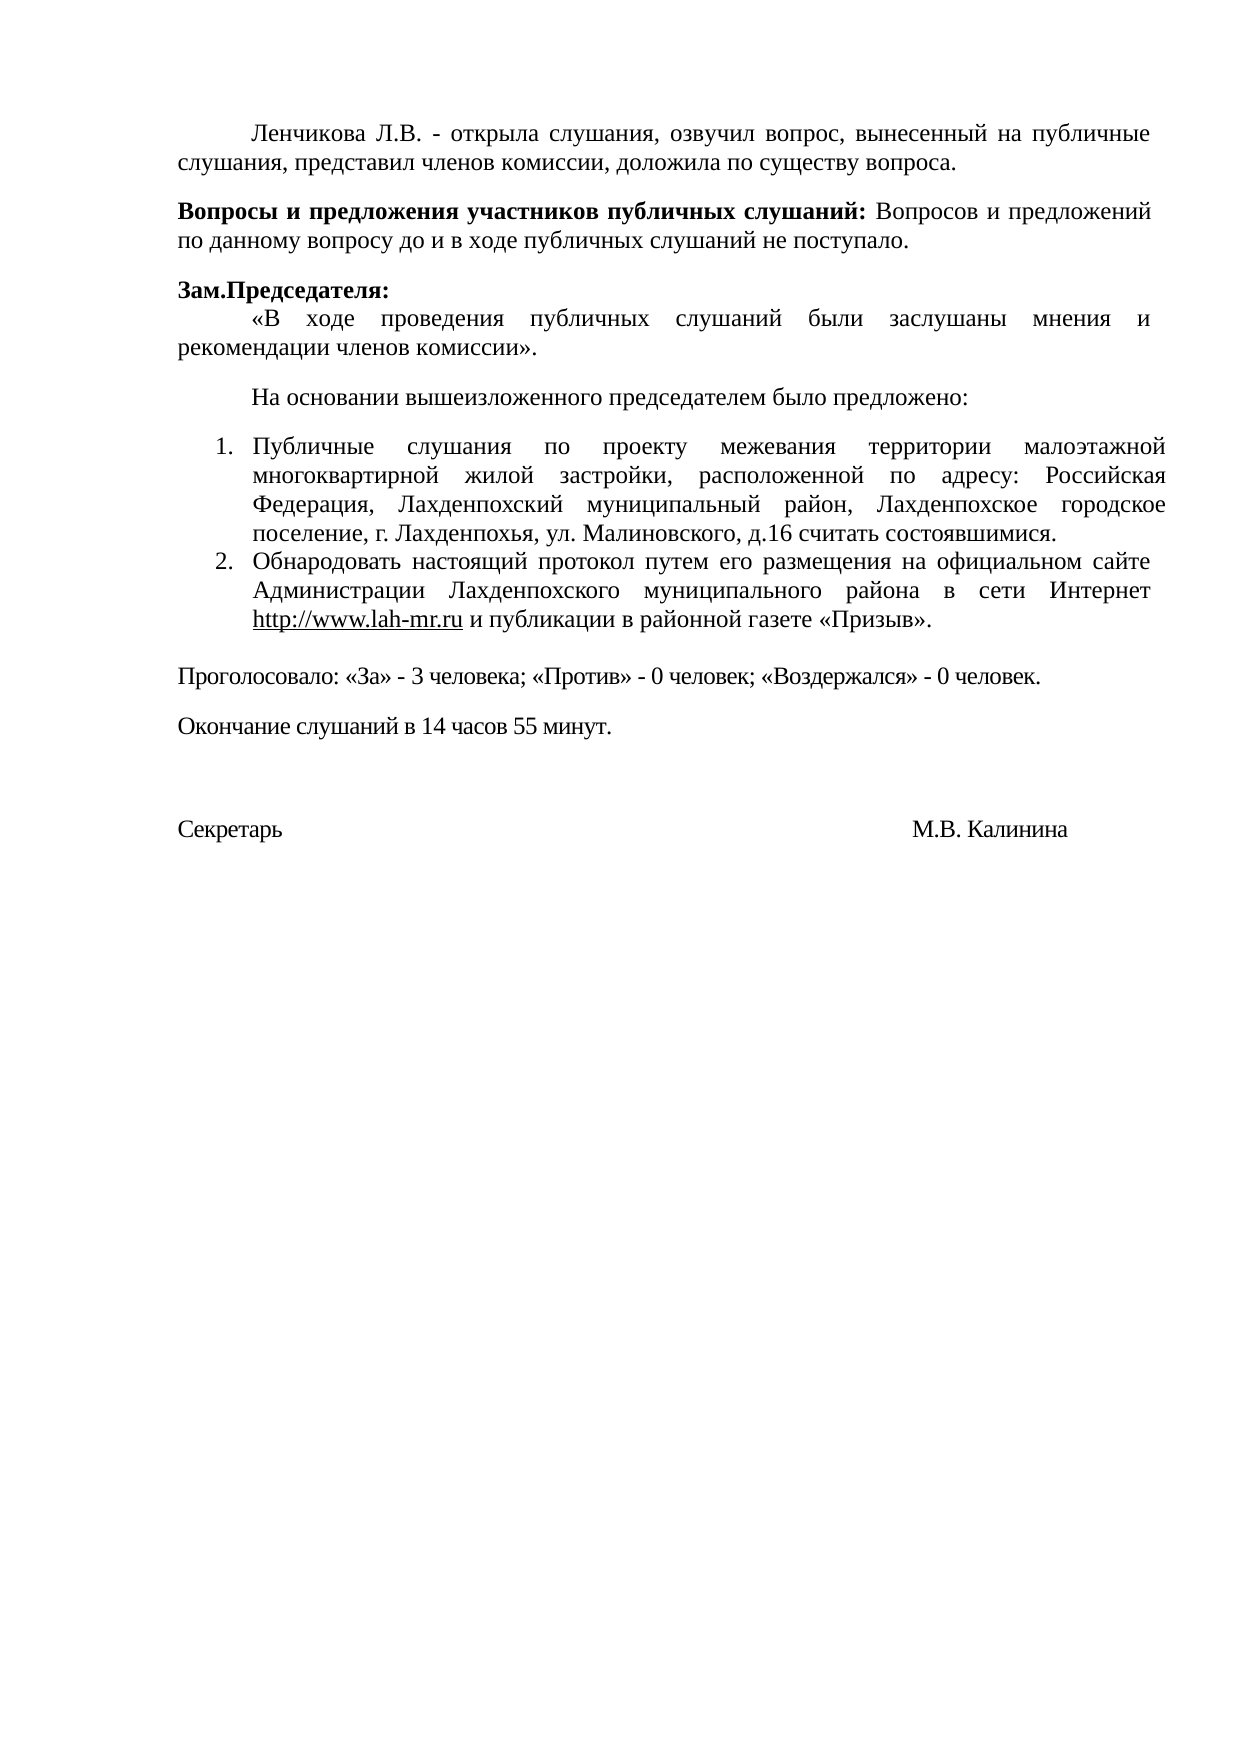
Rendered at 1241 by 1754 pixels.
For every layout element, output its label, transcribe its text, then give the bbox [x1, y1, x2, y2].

text На основании вышеизложенного председателем было предложено: [177, 382, 1152, 411]
text Зам.Председателя: «В ходе проведения публичных слушаний были заслушаны мнения и рекомендации членов комиссии». [177, 275, 1152, 361]
text Проголосовало: «За» - 3 человека; «Против» - 0 человек; «Воздержался» - 0 человек. [177, 661, 1152, 690]
list Публичные слушания по проекту межевания территории малоэтажной многоквартирной жилой застройки, расположенной по адресу: Российская Федерация, Лахденпохский муниципальный район, Лахденпохское городское поселение, г. Лахденпохья, ул. Малиновского, д.16 считать состоявшимися. [215, 431, 1167, 546]
text Ленчикова Л.В. - открыла слушания, озвучил вопрос, вынесенный на публичные слушания, представил членов комиссии, доложила по существу вопроса. [177, 118, 1152, 176]
text Секретарь М.В. Калинина [177, 814, 1152, 843]
text Вопросы и предложения участников публичных слушаний: Вопросов и предложений по данному вопросу до и в ходе публичных слушаний не поступало. [177, 196, 1152, 254]
text Окончание слушаний в 14 часов 55 минут. [177, 711, 1152, 740]
list Обнародовать настоящий протокол путем его размещения на официальном сайте Администрации Лахденпохского муниципального района в сети Интернет http://www.lah-mr.ru и публикации в районной газете «Призыв». [215, 546, 1152, 633]
